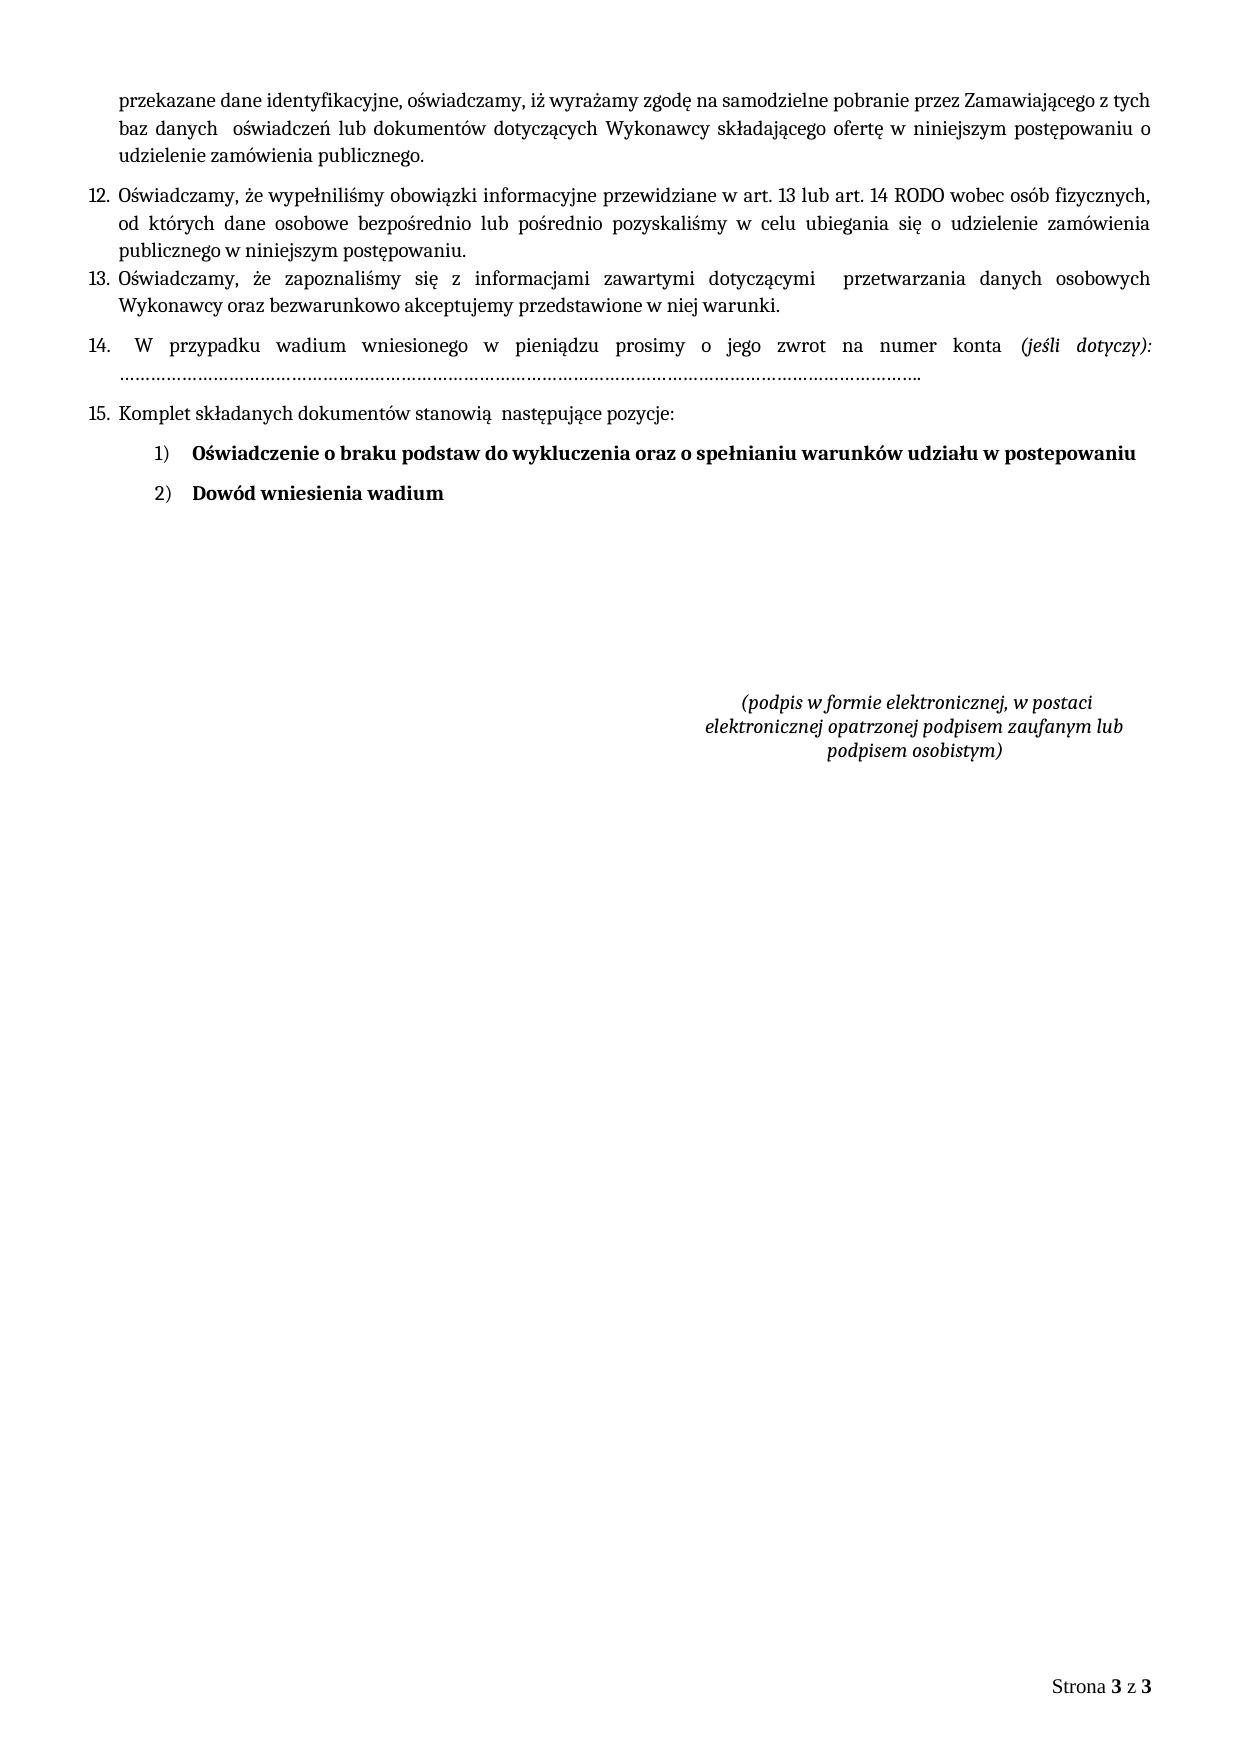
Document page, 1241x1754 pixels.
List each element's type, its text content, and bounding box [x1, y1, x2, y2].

list Oświadczenie o braku podstaw do wykluczenia oraz o spełnianiu warunków udziału w postepowaniu [154, 441, 1152, 465]
list W przypadku wadium wniesionego w pieniądzu prosimy o jego zwrot na numer konta (jeśli dotyczy): ………………………………………………………………………………………………………………………………………. [89, 334, 1152, 385]
text (podpis w formie elektronicznej, w postaci elektronicznej opatrzonej podpisem zaufanym lub podpisem osobistym) [679, 690, 1152, 762]
list Oświadczamy, że wypełniliśmy obowiązki informacyjne przewidziane w art. 13 lub art. 14 RODO wobec osób fizycznych, od których dane osobowe bezpośrednio lub pośrednio pozyskaliśmy w celu ubiegania się o udzielenie zamówienia publicznego w niniejszym postępowaniu. [89, 184, 1152, 263]
list Dowód wniesienia wadium [154, 481, 1152, 505]
list Komplet składanych dokumentów stanowią następujące pozycje: [89, 401, 1152, 425]
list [89, 89, 1152, 168]
list Oświadczamy, że zapoznaliśmy się z informacjami zawartymi dotyczącymi przetwarzania danych osobowych Wykonawcy oraz bezwarunkowo akceptujemy przedstawione w niej warunki. [89, 266, 1152, 318]
